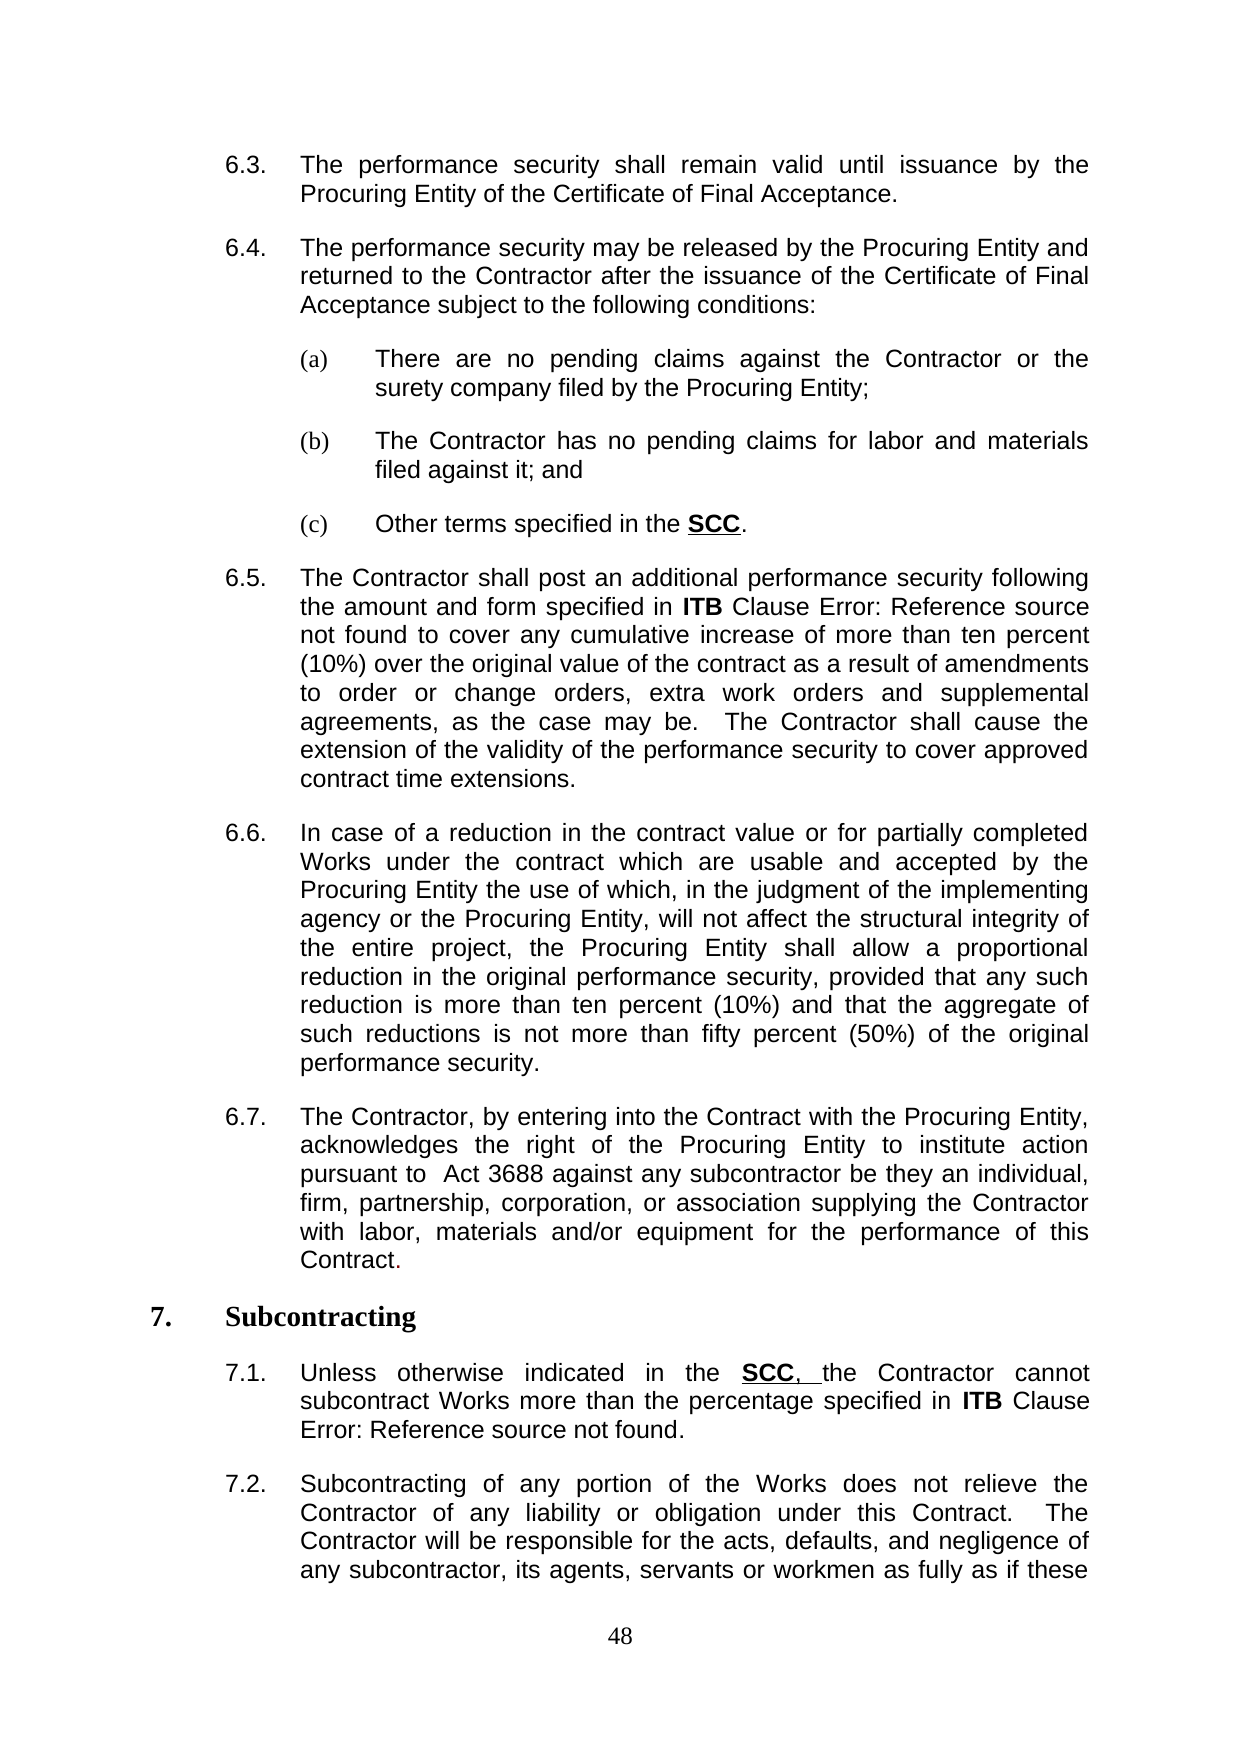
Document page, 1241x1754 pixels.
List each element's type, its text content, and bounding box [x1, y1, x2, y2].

list There are no pending claims against the Contractor or the surety company filed by the Procuring Entity; [300, 344, 1090, 401]
list The performance security may be released by the Procuring Entity and returned to the Contractor after the issuance of the Certificate of Final Acceptance subject to the following conditions: [225, 232, 1090, 319]
subtitle Subcontracting [150, 1299, 1090, 1333]
list In case of a reduction in the contract value or for partially completed Works under the contract which are usable and accepted by the Procuring Entity the use of which, in the judgment of the implementing agency or the Procuring Entity, will not affect the structural integrity of the entire project, the Procuring Entity shall allow a proportional reduction in the original performance security, provided that any such reduction is more than ten percent (10%) and that the aggregate of such reductions is not more than fifty percent (50%) of the original performance security. [225, 818, 1090, 1077]
list The Contractor has no pending claims for labor and materials filed against it; and [300, 426, 1090, 484]
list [225, 1469, 1090, 1584]
list Other terms specified in the SCC. [300, 509, 1090, 538]
list The performance security shall remain valid until issuance by the Procuring Entity of the Certificate of Final Acceptance. [225, 150, 1090, 207]
list The Contractor, by entering into the Contract with the Procuring Entity, acknowledges the right of the Procuring Entity to institute action pursuant to Act 3688 against any subcontractor be they an individual, firm, partnership, corporation, or association supplying the Contractor with labor, materials and/or equipment for the performance of this Contract. [225, 1102, 1090, 1274]
